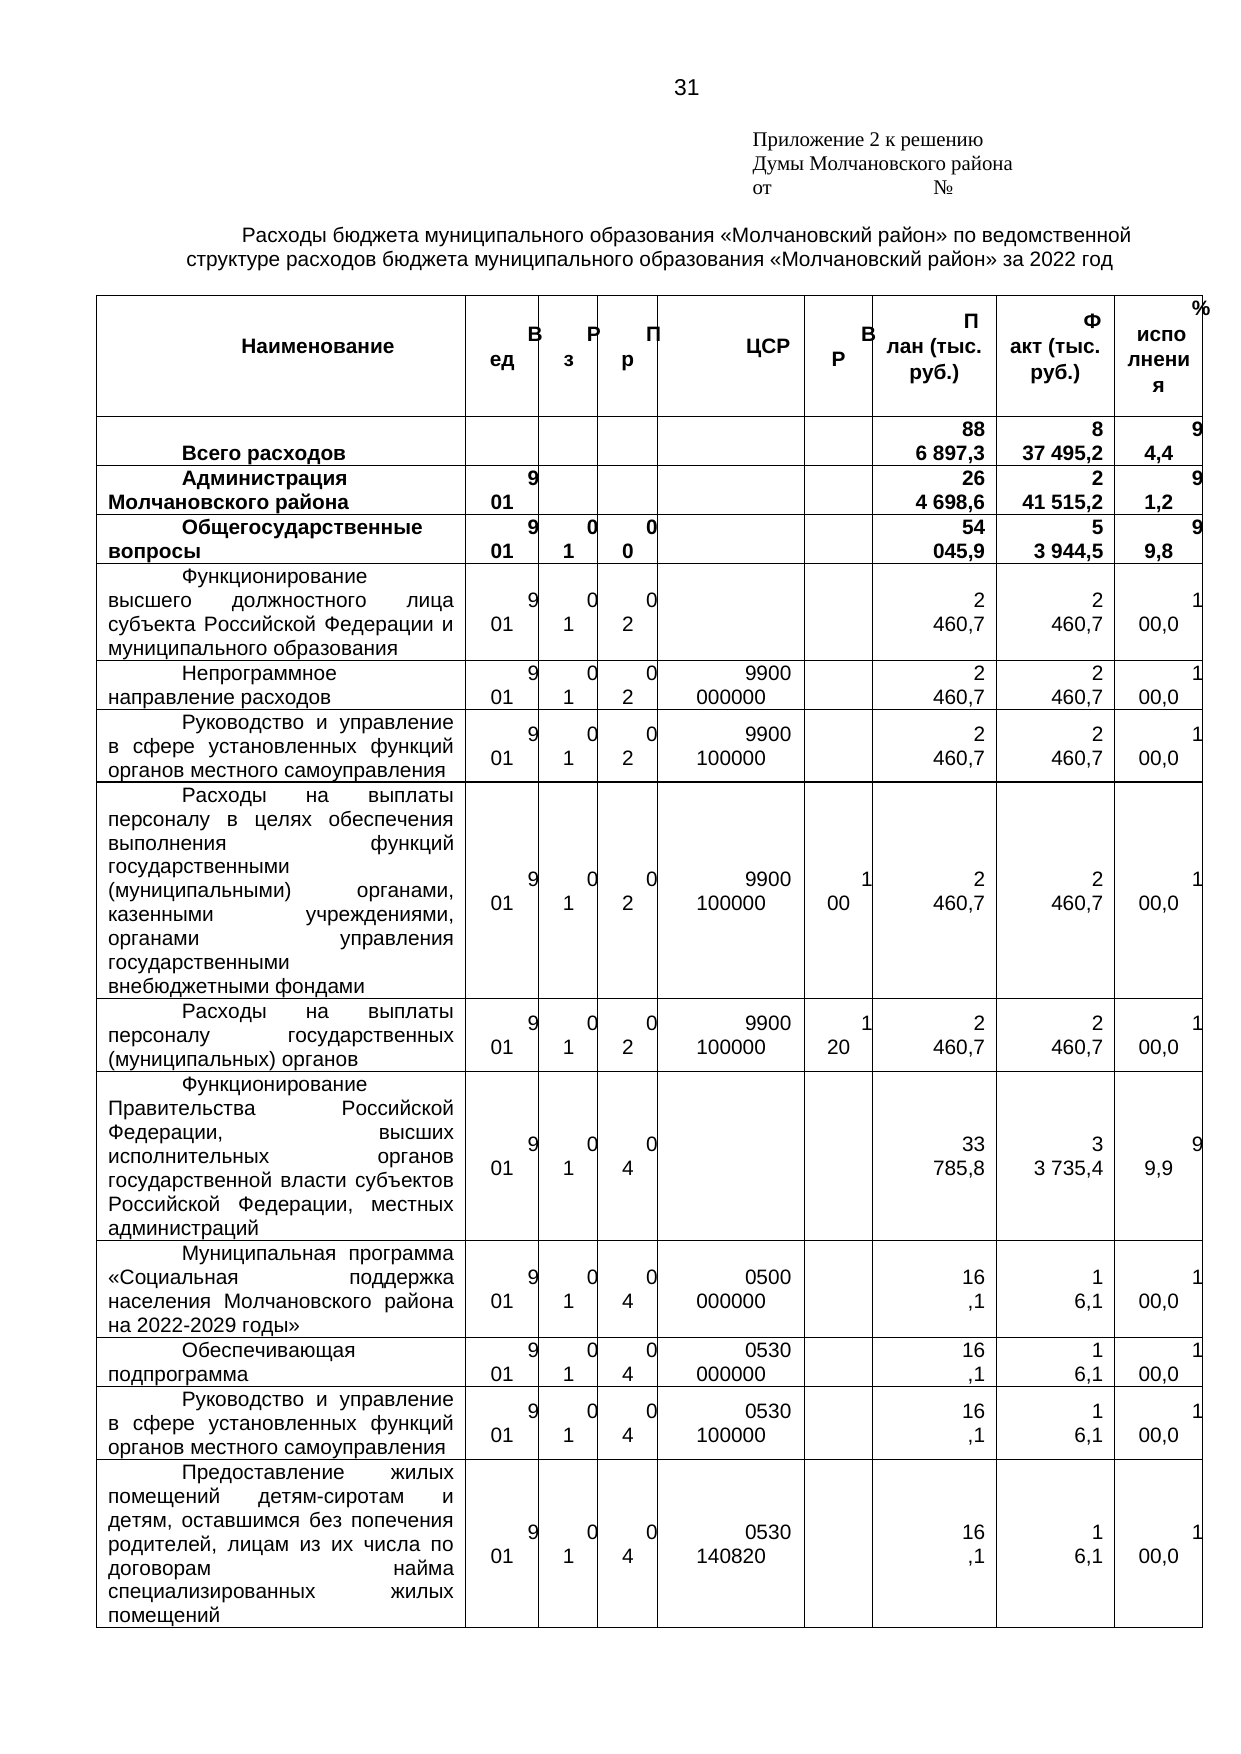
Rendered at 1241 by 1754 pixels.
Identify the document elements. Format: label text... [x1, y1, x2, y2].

table_cell 04 [598, 1338, 657, 1386]
table_cell [539, 417, 597, 465]
table_cell 99,9 [1115, 1072, 1202, 1240]
table_cell 100,0 [1115, 1387, 1202, 1458]
table_cell 01 [539, 515, 597, 563]
table_cell Администрация Молчановского района [97, 466, 465, 514]
table_cell 901 [466, 1460, 538, 1627]
table_cell 2 460,7 [997, 999, 1114, 1071]
table_cell 02 [598, 999, 657, 1071]
table_header Пр [598, 296, 657, 416]
table_header % исполнения [1115, 296, 1202, 416]
table_cell 100,0 [1115, 999, 1202, 1071]
table_cell [658, 564, 804, 659]
table_header Наименование [97, 296, 465, 416]
table_cell 01 [539, 1241, 597, 1337]
table_cell 16,1 [873, 1338, 996, 1386]
table_cell 2 460,7 [873, 710, 996, 781]
table_cell Муниципальная программа «Социальная поддержка населения Молчановского района на 2022-2029 годы» [97, 1241, 465, 1337]
table_cell 04 [598, 1072, 657, 1240]
table_cell 0500000000 [658, 1241, 804, 1337]
table_cell 9900000000 [658, 661, 804, 708]
table_cell 901 [466, 999, 538, 1071]
table_cell 04 [598, 1387, 657, 1458]
table_cell [598, 466, 657, 514]
table_cell [805, 661, 872, 708]
table_cell 01 [539, 710, 597, 781]
table_cell 0530000000 [658, 1338, 804, 1386]
table_header Факт (тыс. руб.) [997, 296, 1114, 416]
table_cell [805, 1072, 872, 1240]
table_cell 2 460,7 [997, 564, 1114, 659]
table_header План (тыс. руб.) [873, 296, 996, 416]
table_cell 9900100000 [658, 783, 804, 998]
table_cell [805, 515, 872, 563]
table_cell 100,0 [1115, 564, 1202, 659]
table_cell 16,1 [997, 1460, 1114, 1627]
table_cell 241 515,2 [997, 466, 1114, 514]
table_cell [658, 466, 804, 514]
table_cell 91,2 [1115, 466, 1202, 514]
table_cell 99,8 [1115, 515, 1202, 563]
table_cell Функционирование высшего должностного лица субъекта Российской Федерации и муниципального образования [97, 564, 465, 659]
table_cell 9900100000 [658, 710, 804, 781]
table_cell Непрограммное направление расходов [97, 661, 465, 708]
table_cell 16,1 [997, 1338, 1114, 1386]
table_cell 901 [466, 710, 538, 781]
table_cell 01 [539, 1387, 597, 1458]
table_cell 16,1 [997, 1241, 1114, 1337]
table_cell [805, 1241, 872, 1337]
table_cell 01 [539, 1072, 597, 1240]
table_cell Всего расходов [97, 417, 465, 465]
table_cell 886 897,3 [873, 417, 996, 465]
table_cell 901 [466, 1241, 538, 1337]
table_cell Руководство и управление в сфере установленных функций органов местного самоуправления [97, 710, 465, 781]
table_cell 264 698,6 [873, 466, 996, 514]
table_cell 100,0 [1115, 1460, 1202, 1627]
table_cell 00 [598, 515, 657, 563]
table_cell 16,1 [873, 1241, 996, 1337]
table_cell 901 [466, 564, 538, 659]
table_cell 2 460,7 [997, 783, 1114, 998]
table_cell 01 [539, 783, 597, 998]
table_cell 33 785,8 [873, 1072, 996, 1240]
table_cell Общегосударственные вопросы [97, 515, 465, 563]
table_cell 100,0 [1115, 1241, 1202, 1337]
table_cell 901 [466, 1338, 538, 1386]
table_cell 16,1 [873, 1460, 996, 1627]
table_cell 2 460,7 [997, 661, 1114, 708]
text Расходы бюджета муниципального образования «Молчановский район» по ведомственной структуре расходов бюджета муниципального образования «Молчановский район» за 2022 год [133, 223, 1167, 271]
table_cell [805, 1460, 872, 1627]
table_cell [805, 466, 872, 514]
table_cell 0530140820 [658, 1460, 804, 1627]
table_cell 04 [598, 1460, 657, 1627]
table_cell 100,0 [1115, 710, 1202, 781]
subtitle Думы Молчановского района [752, 151, 1167, 175]
table_cell Функционирование Правительства Российской Федерации, высших исполнительных органов государственной власти субъектов Российской Федерации, местных администраций [97, 1072, 465, 1240]
table_cell 837 495,2 [997, 417, 1114, 465]
table_cell [539, 466, 597, 514]
table_cell [598, 417, 657, 465]
table_cell 901 [466, 466, 538, 514]
table_cell [805, 564, 872, 659]
table_cell 02 [598, 564, 657, 659]
table_cell [805, 710, 872, 781]
subtitle Приложение 2 к решению [752, 127, 1167, 151]
table_cell 0530100000 [658, 1387, 804, 1458]
table_cell 2 460,7 [873, 564, 996, 659]
table_cell Руководство и управление в сфере установленных функций органов местного самоуправления [97, 1387, 465, 1458]
table_cell 04 [598, 1241, 657, 1337]
table_cell [805, 1387, 872, 1458]
table_cell 94,4 [1115, 417, 1202, 465]
table_header Рз [539, 296, 597, 416]
table_cell 01 [539, 999, 597, 1071]
table_cell 901 [466, 1387, 538, 1458]
table_header ВР [805, 296, 872, 416]
table_cell 16,1 [873, 1387, 996, 1458]
table_cell 2 460,7 [997, 710, 1114, 781]
table_cell 2 460,7 [873, 661, 996, 708]
table_cell 100 [805, 783, 872, 998]
table_cell 01 [539, 1460, 597, 1627]
table_cell 901 [466, 783, 538, 998]
table_cell 100,0 [1115, 661, 1202, 708]
table_cell 02 [598, 661, 657, 708]
table_cell 01 [539, 1338, 597, 1386]
table_header ЦСР [658, 296, 804, 416]
table_cell 02 [598, 710, 657, 781]
table_cell Обеспечивающая подпрограмма [97, 1338, 465, 1386]
subtitle от № [752, 175, 1167, 199]
table_header Вед [466, 296, 538, 416]
table_cell 100,0 [1115, 783, 1202, 998]
table_cell [658, 417, 804, 465]
table_cell [658, 1072, 804, 1240]
table_cell 100,0 [1115, 1338, 1202, 1386]
table_cell 33 735,4 [997, 1072, 1114, 1240]
table_cell 2 460,7 [873, 999, 996, 1071]
table_cell Расходы на выплаты персоналу в целях обеспечения выполнения функций государственными (муниципальными) органами, казенными учреждениями, органами управления государственными внебюджетными фондами [97, 783, 465, 998]
table_cell 901 [466, 661, 538, 708]
table_cell [658, 515, 804, 563]
table_cell [805, 1338, 872, 1386]
table_cell 9900100000 [658, 999, 804, 1071]
table_cell Предоставление жилых помещений детям-сиротам и детям, оставшимся без попечения родителей, лицам из их числа по договорам найма специализированных жилых помещений [97, 1460, 465, 1627]
table_cell [805, 417, 872, 465]
table_cell 16,1 [997, 1387, 1114, 1458]
table_cell 901 [466, 1072, 538, 1240]
table_cell 901 [466, 515, 538, 563]
table_cell 02 [598, 783, 657, 998]
table_cell 01 [539, 564, 597, 659]
table_cell 01 [539, 661, 597, 708]
table_cell 53 944,5 [997, 515, 1114, 563]
table_cell Расходы на выплаты персоналу государственных (муниципальных) органов [97, 999, 465, 1071]
table_cell 54 045,9 [873, 515, 996, 563]
table_cell 2 460,7 [873, 783, 996, 998]
table_cell 120 [805, 999, 872, 1071]
table_cell [466, 417, 538, 465]
